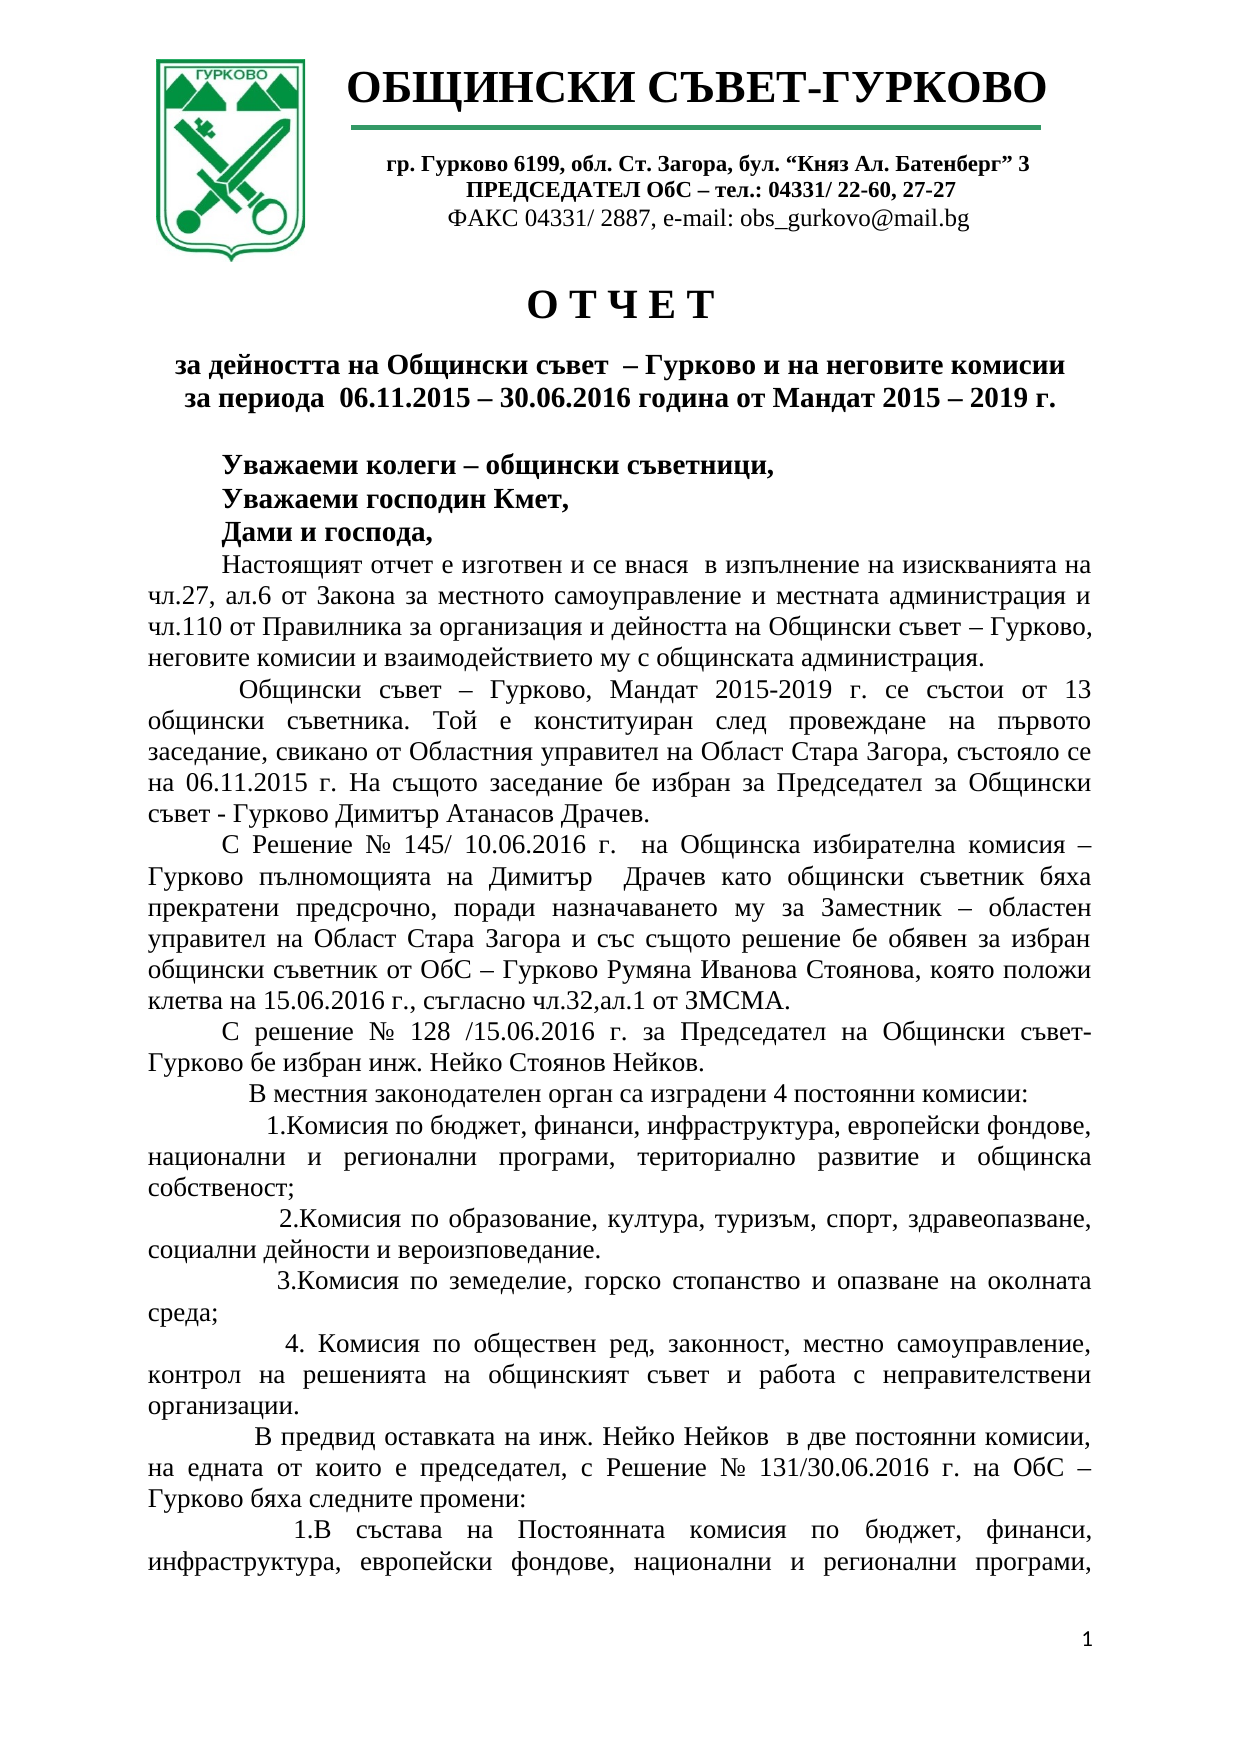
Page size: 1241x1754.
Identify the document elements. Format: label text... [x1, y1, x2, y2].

text Дами и господа, [148, 514, 1093, 548]
text ОБЩИНСКИ СЪВЕТ-ГУРКОВО [148, 59, 1093, 112]
text С Решение № 145/ 10.06.2016 г. на Общинска избирателна комисия – Гурково пълномощията на Димитър Драчев като общински съветник бяха прекратени предсрочно, поради назначаването му за Заместник – областен управител на Област Стара Загора и със същото решение бе обявен за избран общински съветник от ОбС – Гурково Румяна Иванова Стоянова, която положи клетва на 15.06.2016 г., съгласно чл.32,ал.1 от ЗМСМА. [148, 828, 1093, 1015]
text 3.Комисия по земеделие, горско стопанство и опазване на околната среда; [148, 1264, 1093, 1327]
text 4. Комисия по обществен ред, законност, местно самоуправление, контрол на решенията на общинският съвет и работа с неправителствени организации. [148, 1327, 1093, 1420]
text ПРЕДСЕДАТЕЛ ОбС – тел.: 04331/ 22-60, 27-27 [148, 177, 1093, 203]
text Уважаеми господин Кмет, [148, 481, 1093, 514]
text В предвид оставката на инж. Нейко Нейков в две постоянни комисии, на едната от които е председател, с Решение № 131/30.06.2016 г. на ОбС – Гурково бяха следните промени: [148, 1420, 1093, 1514]
text В местния законодателен орган са изградени 4 постоянни комисии: [148, 1078, 1093, 1109]
text С решение № 128 /15.06.2016 г. за Председател на Общински съвет- Гурково бе избран инж. Нейко Стоянов Нейков. [148, 1015, 1093, 1078]
text 2.Комисия по образование, култура, туризъм, спорт, здравеопазване, социални дейности и вероизповедание. [148, 1202, 1093, 1264]
text Уважаеми колеги – общински съветници, [148, 447, 1093, 481]
picture [156, 112, 306, 150]
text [148, 1514, 1093, 1576]
text 1.Комисия по бюджет, финанси, инфраструктура, европейски фондове, национални и регионални програми, териториално развитие и общинска собственост; [148, 1109, 1093, 1202]
text гр. Гурково 6199, обл. Ст. Загора, бул. “Княз Ал. Батенберг” 3 [148, 150, 1093, 177]
text за дейността на Общински съвет – Гурково и на неговите комисии [148, 347, 1093, 380]
text Настоящият отчет e изготвен и се внася в изпълнение на изискванията на чл.27, ал.6 от Закона за местното самоуправление и местната администрация и чл.110 от Правилника за организация и дейността на Общински съвет – Гурково, неговите комисии и взаимодействието му с общинската администрация. [148, 548, 1093, 673]
text О Т Ч Е Т [148, 280, 1093, 328]
text Общински съвет – Гурково, Мандат 2015-2019 г. се състои от 13 общински съветника. Той е конституиран след провеждане на първото заседание, свикано от Областния управител на Област Стара Загора, състояло се на 06.11.2015 г. На същото заседание бе избран за Председател за Общински съвет - Гурково Димитър Атанасов Драчев. [148, 673, 1093, 828]
text ФАКС 04331/ 2887, e-mail: obs_gurkovo@mail.bg [148, 203, 1093, 232]
picture [156, 232, 306, 262]
text за периода 06.11.2015 – 30.06.2016 година от Мандат 2015 – 2019 г. [148, 380, 1093, 414]
